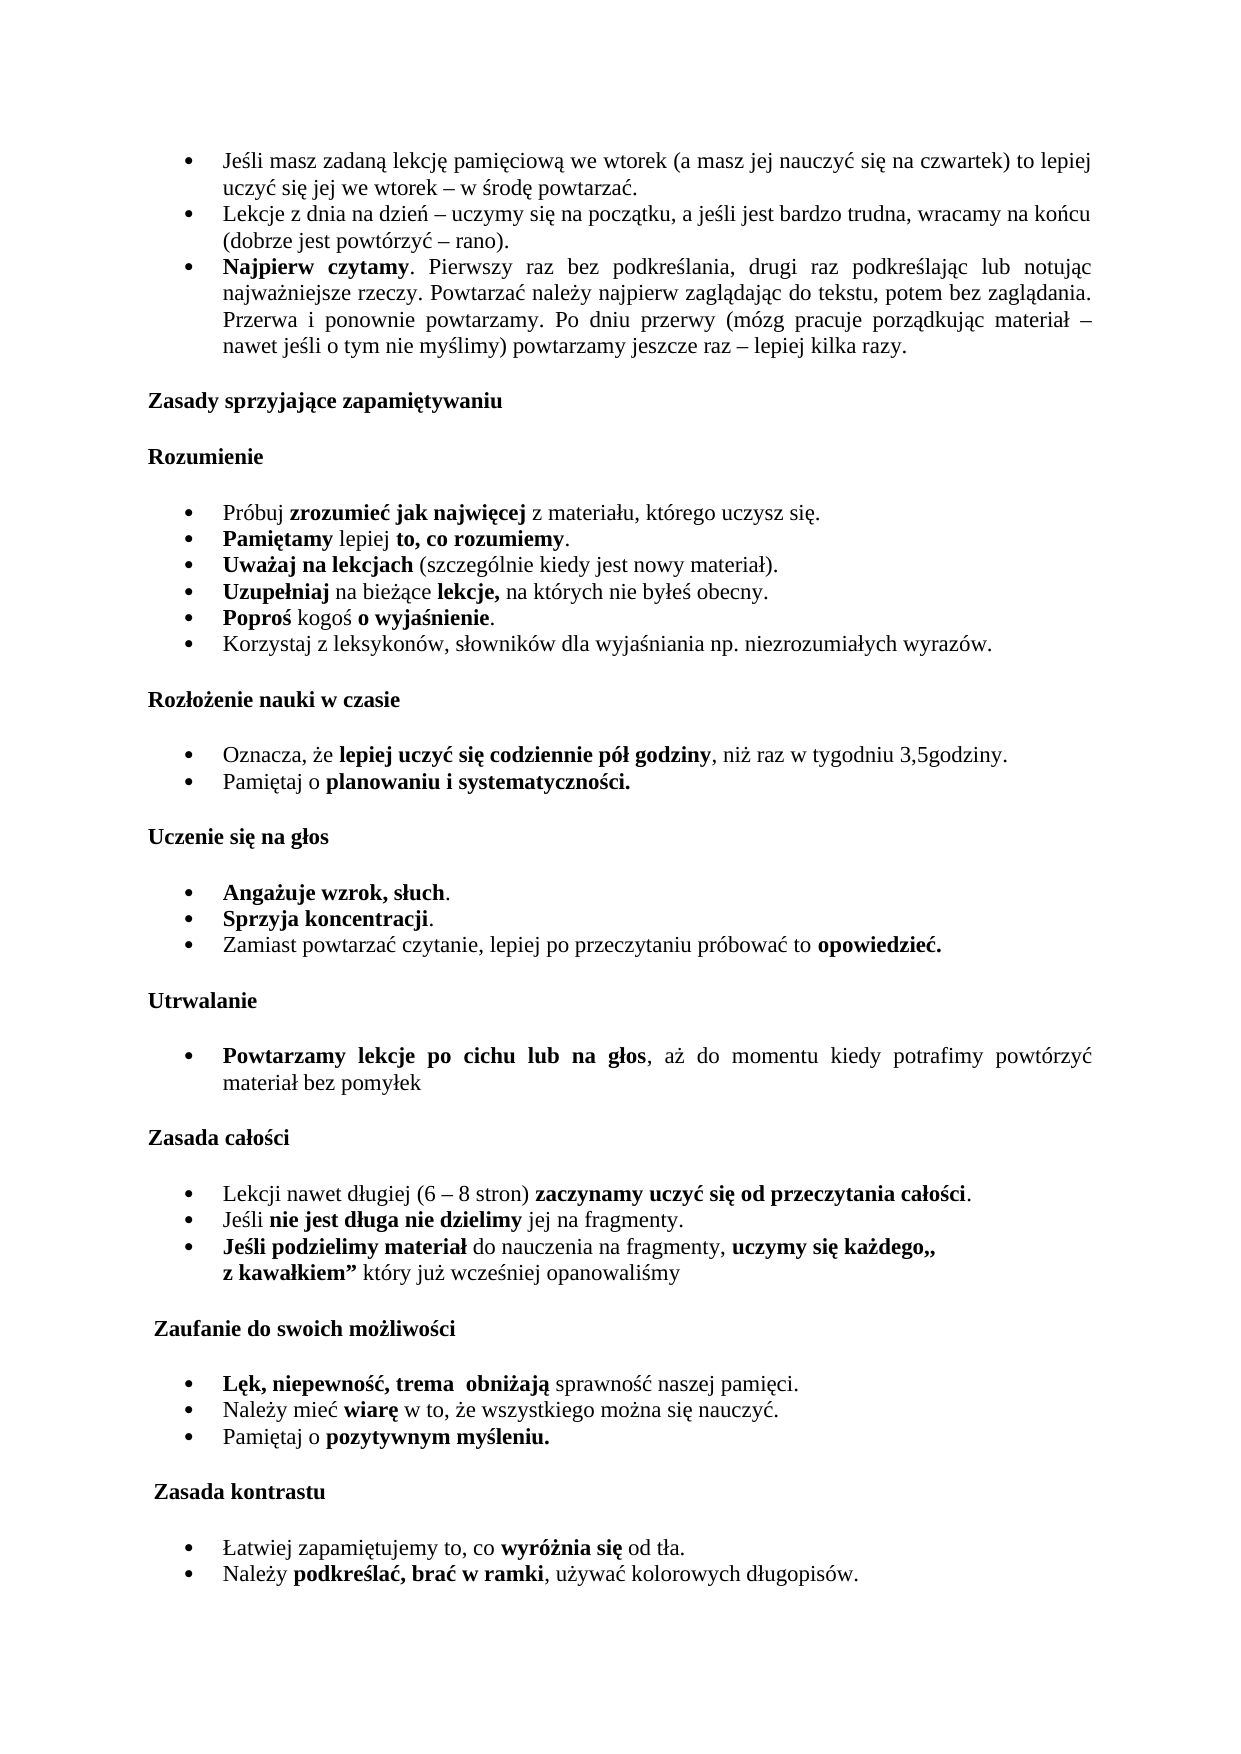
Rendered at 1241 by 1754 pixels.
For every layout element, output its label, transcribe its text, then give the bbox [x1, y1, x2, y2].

text Zasada całości [148, 1124, 1093, 1151]
list Najpierw czytamy. Pierwszy raz bez podkreślania, drugi raz podkreślając lub notując najważniejsze rzeczy. Powtarzać należy najpierw zaglądając do tekstu, potem bez zaglądania. Przerwa i ponownie powtarzamy. Po dniu przerwy (mózg pracuje porządkując materiał – nawet jeśli o tym nie myślimy) powtarzamy jeszcze raz – lepiej kilka razy. [185, 253, 1093, 358]
text Zasada kontrastu [148, 1478, 1093, 1505]
list Uważaj na lekcjach (szczególnie kiedy jest nowy materiał). [185, 551, 1093, 578]
list Próbuj zrozumieć jak najwięcej z materiału, którego uczysz się. [185, 499, 1093, 525]
text Rozłożenie nauki w czasie [148, 686, 1093, 712]
list Należy podkreślać, brać w ramki, używać kolorowych długopisów. [185, 1560, 1093, 1587]
list Angażuje wzrok, słuch. [185, 879, 1093, 905]
list Jeśli podzielimy materiał do nauczenia na fragmenty, uczymy się każdego,, z kawałkiem” który już wcześniej opanowaliśmy [185, 1233, 1093, 1285]
list Poproś kogoś o wyjaśnienie. [185, 604, 1093, 630]
text Uczenie się na głos [148, 823, 1093, 850]
list Zamiast powtarzać czytanie, lepiej po przeczytaniu próbować to opowiedzieć. [185, 932, 1093, 958]
list Pamiętaj o planowaniu i systematyczności. [185, 768, 1093, 794]
list Oznacza, że lepiej uczyć się codziennie pół godziny, niż raz w tygodniu 3,5godziny. [185, 741, 1093, 768]
list Pamiętamy lepiej to, co rozumiemy. [185, 525, 1093, 551]
list Jeśli nie jest długa nie dzielimy jej na fragmenty. [185, 1206, 1093, 1233]
list Korzystaj z leksykonów, słowników dla wyjaśniania np. niezrozumiałych wyrazów. [185, 630, 1093, 657]
list Lęk, niepewność, trema obniżają sprawność naszej pamięci. [185, 1370, 1093, 1396]
list Należy mieć wiarę w to, że wszystkiego można się nauczyć. [185, 1396, 1093, 1423]
list Lekcji nawet długiej (6 – 8 stron) zaczynamy uczyć się od przeczytania całości. [185, 1180, 1093, 1206]
list Powtarzamy lekcje po cichu lub na głos, aż do momentu kiedy potrafimy powtórzyć materiał bez pomyłek [185, 1043, 1093, 1095]
text Rozumienie [148, 443, 1093, 469]
list Pamiętaj o pozytywnym myśleniu. [185, 1423, 1093, 1449]
text Zaufanie do swoich możliwości [148, 1314, 1093, 1341]
list Łatwiej zapamiętujemy to, co wyróżnia się od tła. [185, 1534, 1093, 1560]
list Uzupełniaj na bieżące lekcje, na których nie byłeś obecny. [185, 578, 1093, 604]
text Zasady sprzyjające zapamiętywaniu [148, 388, 1093, 414]
list Jeśli masz zadaną lekcję pamięciową we wtorek (a masz jej nauczyć się na czwartek) to lepiej uczyć się jej we wtorek – w środę powtarzać. [185, 148, 1093, 200]
list Sprzyja koncentracji. [185, 905, 1093, 932]
list Lekcje z dnia na dzień – uczymy się na początku, a jeśli jest bardzo trudna, wracamy na końcu (dobrze jest powtórzyć – rano). [185, 200, 1093, 253]
text Utrwalanie [148, 987, 1093, 1013]
